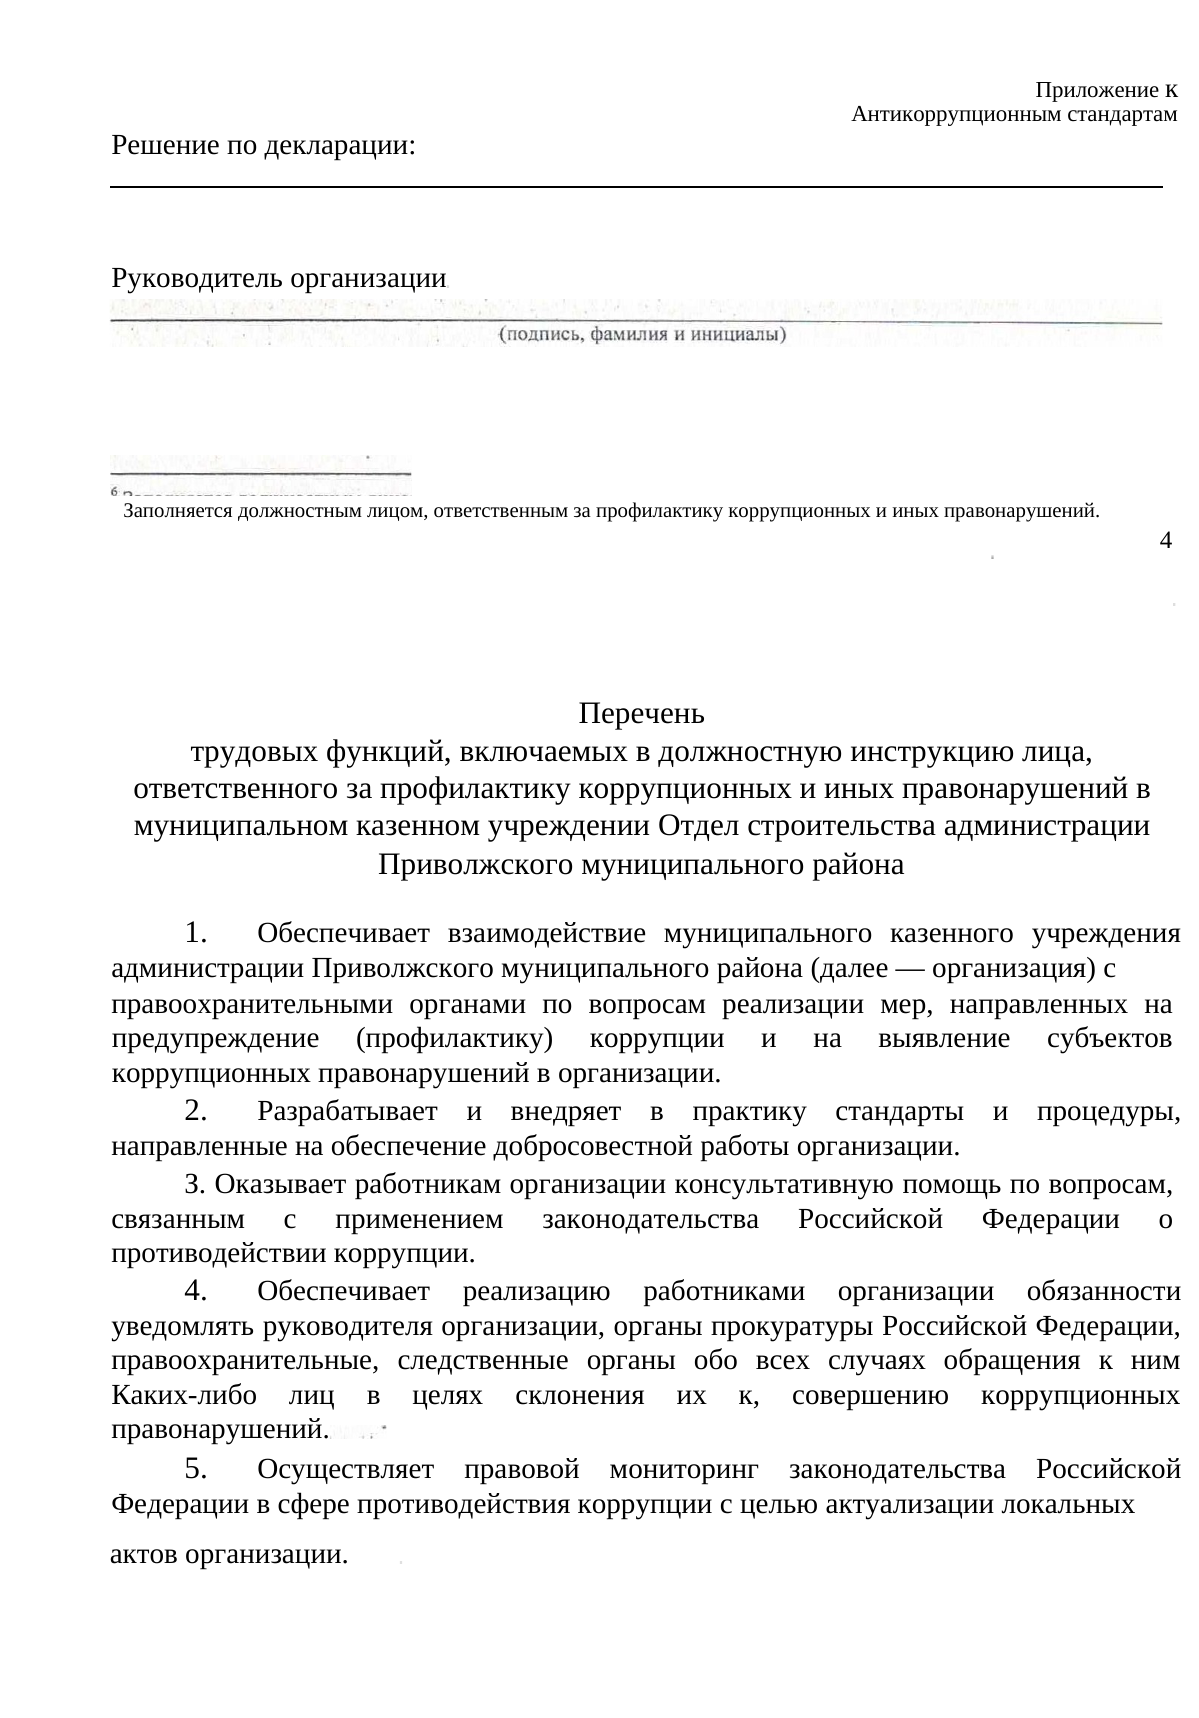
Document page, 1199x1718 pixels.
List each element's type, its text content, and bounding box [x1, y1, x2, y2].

list Обеспечивает взаимодействие муниципального казенного учреждения администрации Приволжского муниципального района (далее — организация) с [111, 913, 1182, 984]
text трудовых функций, включаемых в должностную инструкцию лица, ответственного за профилактику коррупционных и иных правонарушений в муниципальном казенном учреждении Отдел строительства администрации [122, 732, 1161, 842]
text правоохранительными органами по вопросам реализации мер, направленных на предупреждение (профилактику) коррупции и на выявление субъектов коррупционных правонарушений в организации. [111, 986, 1173, 1088]
list Разрабатывает и внедряет в практику стандарты и процедуры, направленные на обеспечение добросовестной работы организации. [111, 1091, 1182, 1161]
text актов организации. [109, 1536, 1183, 1570]
text Перечень [122, 694, 1161, 730]
picture [110, 455, 412, 496]
text З. Оказывает работникам организации консультативную помощь по вопросам, связанным с применением законодательства Российской Федерации о противодействии коррупции. [111, 1166, 1174, 1269]
text Приволжского муниципального района [122, 845, 1161, 881]
list Обеспечивает реализацию работниками организации обязанности уведомлять руководителя организации, органы прокуратуры Российской Федерации, правоохранительные, следственные органы обо всех случаях обращения к ним Каких-либо лиц в целях склонения их к, совершению коррупционных правонарушений. [111, 1271, 1182, 1445]
text Руководитель организации [111, 261, 1182, 294]
text 4 [109, 525, 1172, 553]
text Решение по декларации: [111, 127, 1182, 160]
text Заполняется должностным лицом, ответственным за профилактику коррупционных и иных правонарушений. [123, 498, 1183, 522]
list Осуществляет правовой мониторинг законодательства Российской Федерации в сфере противодействия коррупции с целью актуализации локальных [111, 1450, 1182, 1520]
picture [329, 1425, 387, 1439]
picture [109, 299, 1163, 347]
